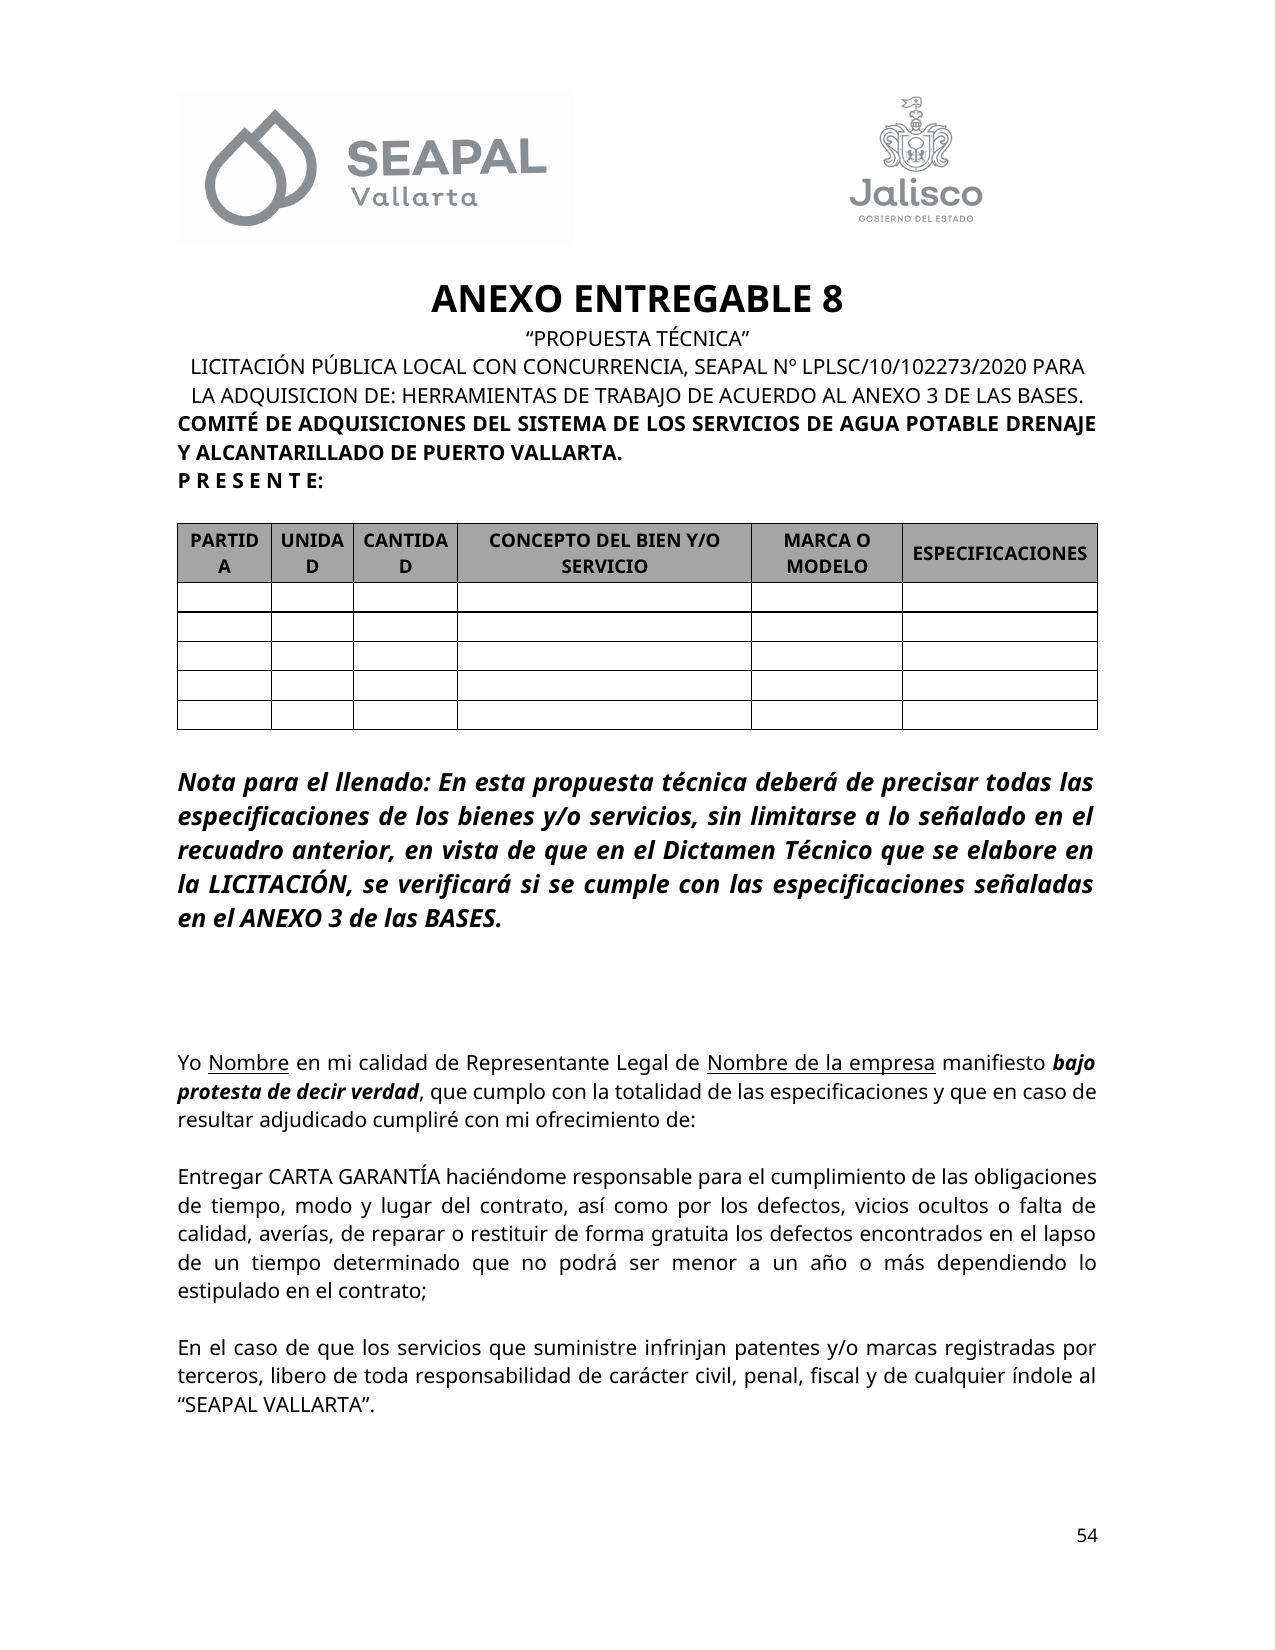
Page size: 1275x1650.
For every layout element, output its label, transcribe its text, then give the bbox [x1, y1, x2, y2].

table_cell [752, 671, 902, 700]
table_cell [178, 642, 271, 670]
table_cell [354, 671, 457, 700]
table_cell [752, 583, 902, 611]
table_cell [458, 583, 751, 611]
table_header Cantidad [354, 524, 457, 582]
table_cell [354, 613, 457, 641]
table_cell [178, 613, 271, 641]
table_cell [272, 671, 353, 700]
table_header Partida [178, 524, 271, 582]
table_header CONCEPTO DEL BIEN Y/O SERVICIO [458, 524, 751, 582]
table_cell [458, 642, 751, 670]
table_cell [354, 701, 457, 729]
text LICITACIÓN PÚBLICA LOCAL CON CONCURRENCIA, SEAPAL Nº LPLSC/10/102273/2020 PARA LA ADQUISICION DE: HERRAMIENTAS DE TRABAJO DE ACUERDO AL ANEXO 3 DE LAS BASES. [177, 352, 1098, 409]
table_cell [272, 642, 353, 670]
table_cell [903, 583, 1097, 611]
table_cell [272, 701, 353, 729]
table_cell [752, 642, 902, 670]
table_cell [354, 642, 457, 670]
table_cell [458, 613, 751, 641]
table_cell [272, 583, 353, 611]
table_cell [178, 671, 271, 700]
table_header ESPECIFICACIONES [903, 524, 1097, 582]
table_cell [752, 701, 902, 729]
text Entregar CARTA GARANTÍA haciéndome responsable para el cumplimiento de las obligaciones de tiempo, modo y lugar del contrato, así como por los defectos, vicios ocultos o falta de calidad, averías, de reparar o restituir de forma gratuita los defectos encontrados en el lapso de un tiempo determinado que no podrá ser menor a un año o más dependiendo lo estipulado en el contrato; [177, 1162, 1098, 1304]
table_cell [354, 583, 457, 611]
table_cell [903, 642, 1097, 670]
table_cell [178, 583, 271, 611]
text “PROPUESTA TÉCNICA” [177, 324, 1098, 352]
table_cell [458, 671, 751, 700]
text Yo Nombre en mi calidad de Representante Legal de Nombre de la empresa manifiesto bajo protesta de decir verdad, que cumplo con la totalidad de las especificaciones y que en caso de resultar adjudicado cumpliré con mi ofrecimiento de: [177, 1048, 1098, 1134]
text COMITÉ DE ADQUISICIONES DEL SISTEMA DE LOS SERVICIOS DE AGUA POTABLE DRENAJE Y ALCANTARILLADO DE PUERTO VALLARTA. [177, 409, 1098, 466]
text En el caso de que los servicios que suministre infrinjan patentes y/o marcas registradas por terceros, libero de toda responsabilidad de carácter civil, penal, fiscal y de cualquier índole al “SEAPAL VALLARTA”. [177, 1333, 1098, 1418]
picture [177, 91, 574, 245]
table_cell [272, 613, 353, 641]
table_header UNIDAD [272, 524, 353, 582]
table_cell [903, 701, 1097, 729]
table_cell [903, 671, 1097, 700]
table_cell [752, 613, 902, 641]
text P R E S E N T E: [177, 466, 1098, 494]
table_header MARCA O MODELO [752, 524, 902, 582]
text ANEXO ENTREGABLE 8 [177, 273, 1098, 324]
picture [817, 73, 1015, 245]
text Nota para el llenado: En esta propuesta técnica deberá de precisar todas las especificaciones de los bienes y/o servicios, sin limitarse a lo señalado en el recuadro anterior, en vista de que en el Dictamen Técnico que se elabore en la LICITACIÓN, se verificará si se cumple con las especificaciones señaladas en el ANEXO 3 de las BASES. [177, 764, 1098, 935]
table_cell [458, 701, 751, 729]
table_cell [178, 701, 271, 729]
table_cell [903, 613, 1097, 641]
